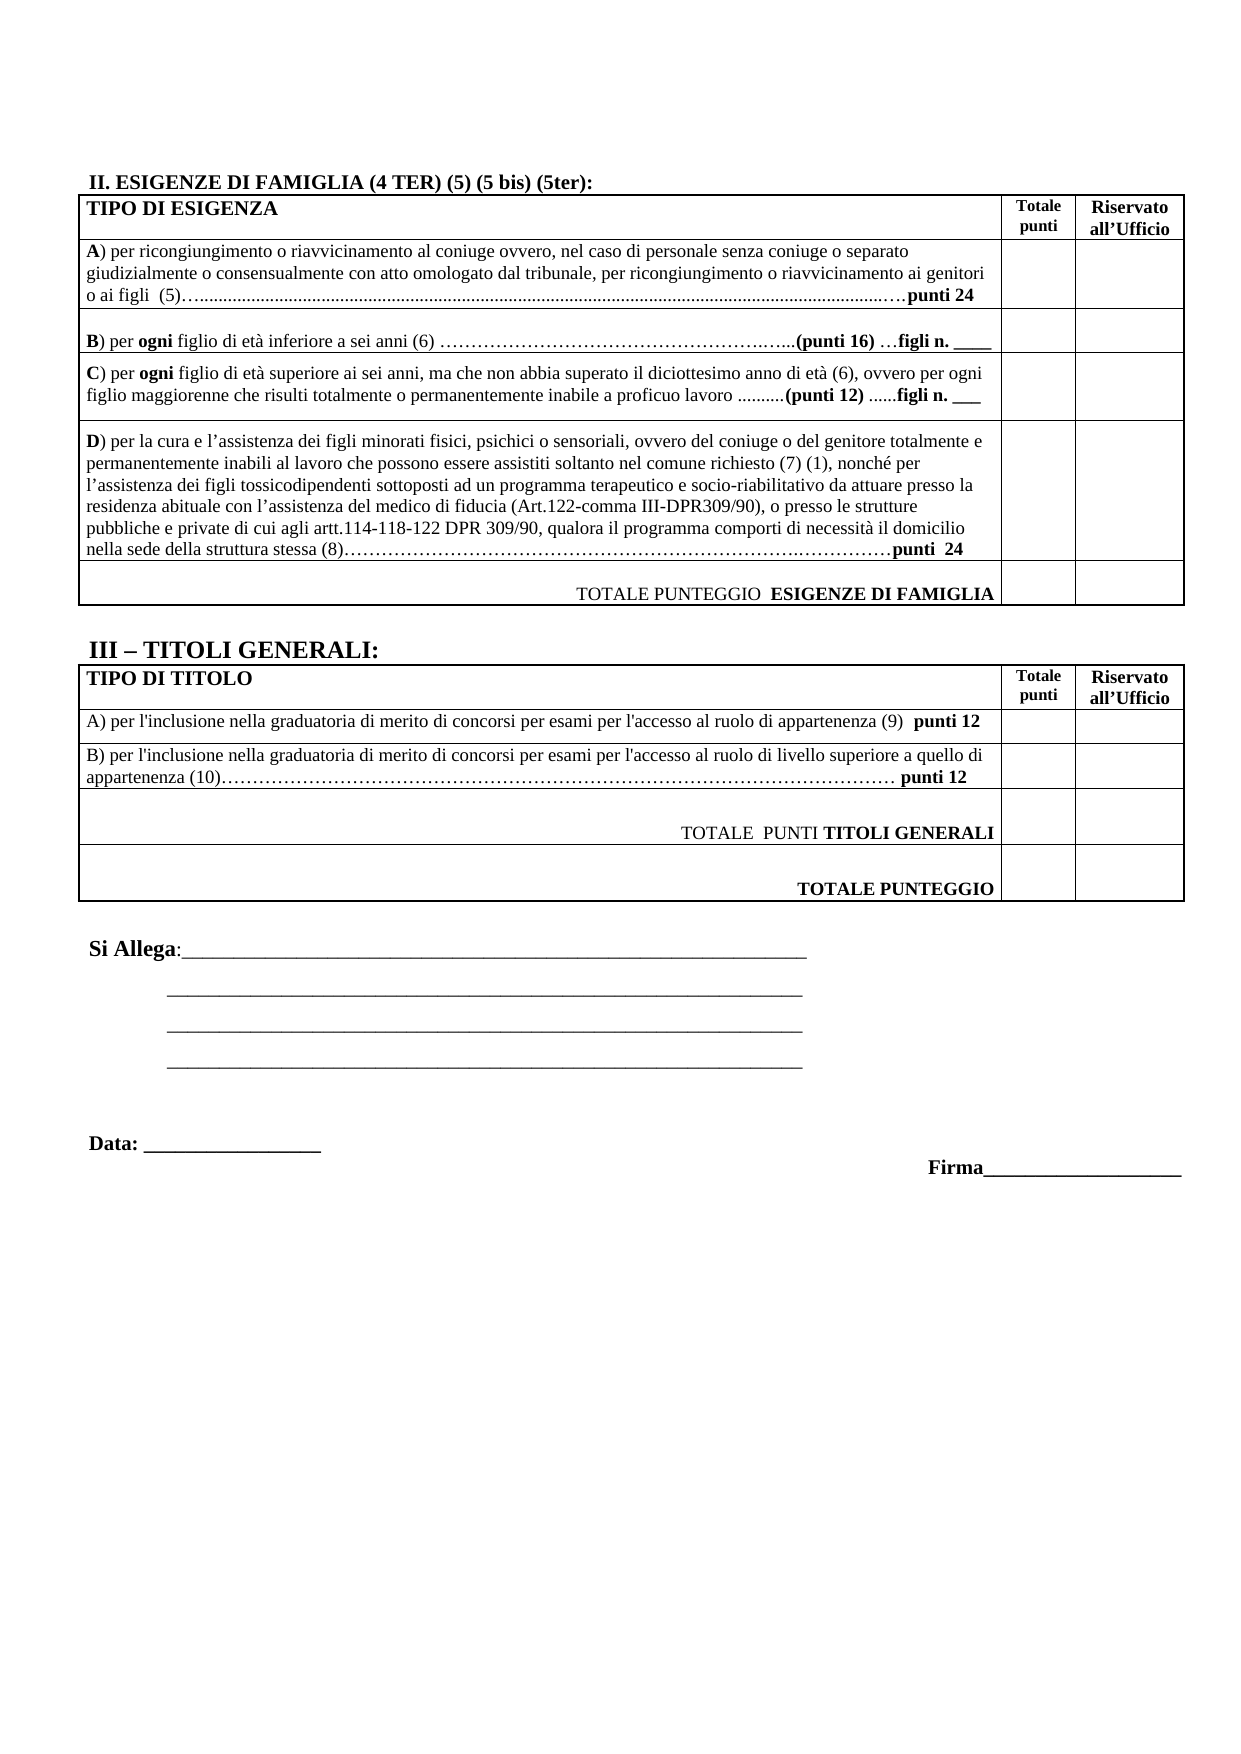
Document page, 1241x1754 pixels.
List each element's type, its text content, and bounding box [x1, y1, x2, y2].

list _____________________________________________________________ [89, 975, 1181, 999]
table_cell [1002, 309, 1075, 352]
table_cell [1076, 353, 1183, 420]
list Si Allega:____________________________________________________________ [89, 936, 1181, 962]
text III – TITOLI GENERALI: [89, 635, 1181, 663]
table_cell [1076, 561, 1183, 604]
table_cell [1076, 421, 1183, 560]
table_cell [1002, 845, 1075, 900]
list _____________________________________________________________ [89, 1011, 1181, 1035]
table_cell B) per l'inclusione nella graduatoria di merito di concorsi per esami per l'accesso al ruolo di livello superiore a quello di appartenenza (10)……………………………………………………………………………………………… punti 12 [80, 744, 1001, 787]
table_header TIPO DI ESIGENZA [80, 196, 1001, 239]
table_cell [1002, 710, 1075, 743]
table_cell [1076, 309, 1183, 352]
table_cell [1076, 744, 1183, 787]
table_header Riservato all’Ufficio [1076, 196, 1183, 239]
table_header TIPO DI TITOLO [80, 666, 1001, 709]
subtitle Data: _________________ [89, 1131, 1181, 1155]
table_header Totale punti [1002, 666, 1075, 709]
table_cell [1002, 353, 1075, 420]
table_cell [1002, 789, 1075, 844]
table_cell D) per la cura e l’assistenza dei figli minorati fisici, psichici o sensoriali, ovvero del coniuge o del genitore totalmente e permanentemente inabili al lavoro che possono essere assistiti soltanto nel comune richiesto (7) (1), nonché per l’assistenza dei figli tossicodipendenti sottoposti ad un programma terapeutico e socio-riabilitativo da attuare presso la residenza abituale con l’assistenza del medico di fiducia (Art.122-comma III-DPR309/90), o presso le strutture pubbliche e private di cui agli artt.114-118-122 DPR 309/90, qualora il programma comporti di necessità il domicilio nella sede della struttura stessa (8)……………………………………………………………….……………punti 24 [80, 421, 1001, 560]
table_cell [1076, 789, 1183, 844]
table_cell B) per ogni figlio di età inferiore a sei anni (6) …………………………………………….…...(punti 16) …figli n. ____ [80, 309, 1001, 352]
table_cell A) per ricongiungimento o riavvicinamento al coniuge ovvero, nel caso di personale senza coniuge o separato giudizialmente o consensualmente con atto omologato dal tribunale, per ricongiungimento o riavvicinamento ai genitori o ai figli (5)…..................................................................................................................................................….punti 24 [80, 240, 1001, 307]
table_cell [1076, 845, 1183, 900]
table_header Riservato all’Ufficio [1076, 666, 1183, 709]
table_cell A) per l'inclusione nella graduatoria di merito di concorsi per esami per l'accesso al ruolo di appartenenza (9) punti 12 [80, 710, 1001, 743]
table_cell [1002, 561, 1075, 604]
table_cell [1002, 744, 1075, 787]
table_cell [1076, 240, 1183, 307]
subtitle Firma___________________ [89, 1155, 1181, 1179]
subtitle II. ESIGENZE DI FAMIGLIA (4 TER) (5) (5 bis) (5ter): [89, 170, 1181, 194]
table_cell TOTALE PUNTI TITOLI GENERALI [80, 789, 1001, 844]
table_cell [1076, 710, 1183, 743]
table_cell TOTALE PUNTEGGIO ESIGENZE DI FAMIGLIA [80, 561, 1001, 604]
table_header Totale punti [1002, 196, 1075, 239]
list _____________________________________________________________ [89, 1047, 1181, 1071]
table_cell TOTALE PUNTEGGIO [80, 845, 1001, 900]
table_cell [1002, 240, 1075, 307]
table_cell [1002, 421, 1075, 560]
table_cell C) per ogni figlio di età superiore ai sei anni, ma che non abbia superato il diciottesimo anno di età (6), ovvero per ogni figlio maggiorenne che risulti totalmente o permanentemente inabile a proficuo lavoro ..........(punti 12) ......figli n. ___ [80, 353, 1001, 420]
